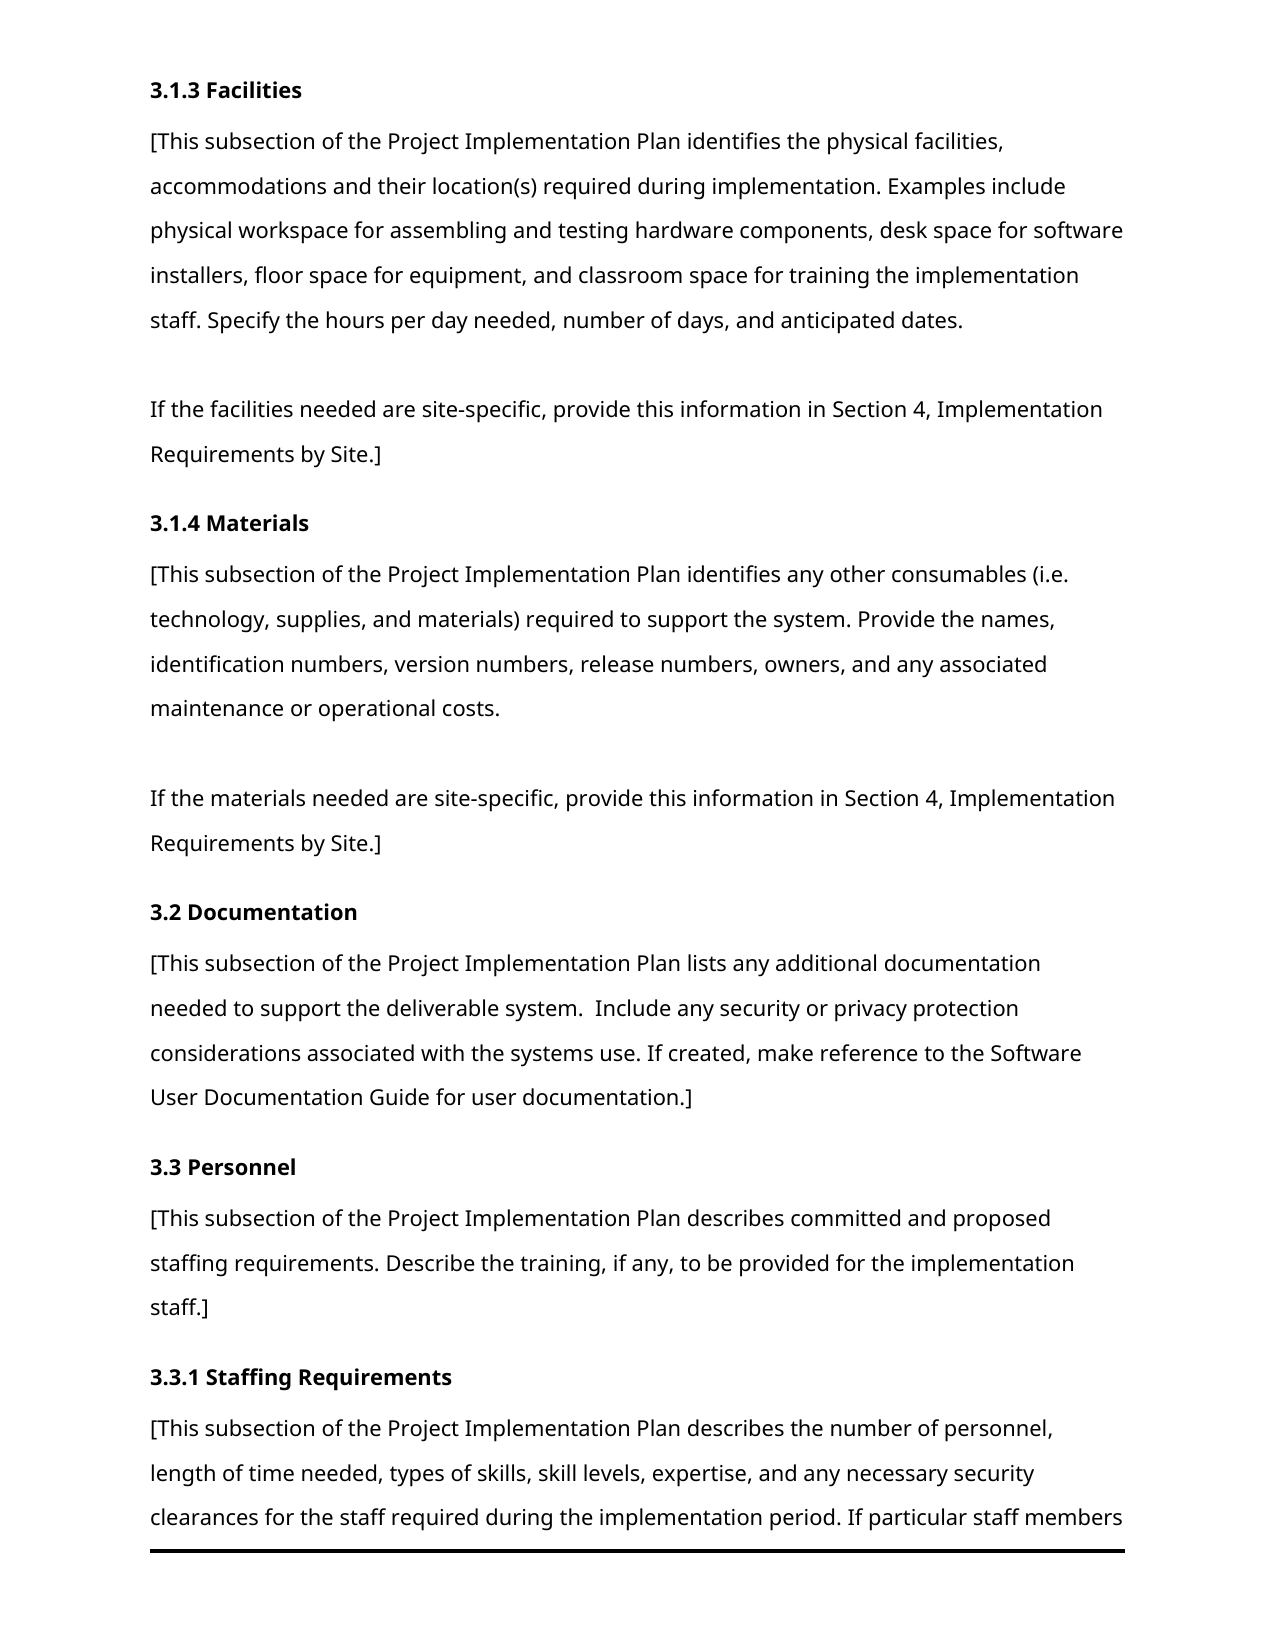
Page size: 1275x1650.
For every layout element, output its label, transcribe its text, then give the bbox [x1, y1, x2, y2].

text [This subsection of the Project Implementation Plan identifies any other consumables (i.e. technology, supplies, and materials) required to support the system. Provide the names, identification numbers, version numbers, release numbers, owners, and any associated maintenance or operational costs. [150, 559, 1125, 723]
subtitle 3.2 Documentation [150, 897, 1125, 927]
text If the facilities needed are site-specific, provide this information in Section 4, Implementation Requirements by Site.] [150, 394, 1125, 468]
subtitle 3.1.3 Facilities [150, 75, 1125, 105]
text [This subsection of the Project Implementation Plan lists any additional documentation needed to support the deliverable system. Include any security or privacy protection considerations associated with the systems use. If created, make reference to the Software User Documentation Guide for user documentation.] [150, 948, 1125, 1112]
text [This subsection of the Project Implementation Plan describes committed and proposed staffing requirements. Describe the training, if any, to be provided for the implementation staff.] [150, 1203, 1125, 1322]
subtitle 3.1.4 Materials [150, 508, 1125, 538]
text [150, 1413, 1125, 1532]
subtitle 3.3 Personnel [150, 1152, 1125, 1182]
text [This subsection of the Project Implementation Plan identifies the physical facilities, accommodations and their location(s) required during implementation. Examples include physical workspace for assembling and testing hardware components, desk space for software installers, floor space for equipment, and classroom space for training the implementation staff. Specify the hours per day needed, number of days, and anticipated dates. [150, 126, 1125, 334]
text If the materials needed are site-specific, provide this information in Section 4, Implementation Requirements by Site.] [150, 783, 1125, 857]
subtitle 3.3.1 Staffing Requirements [150, 1362, 1125, 1392]
